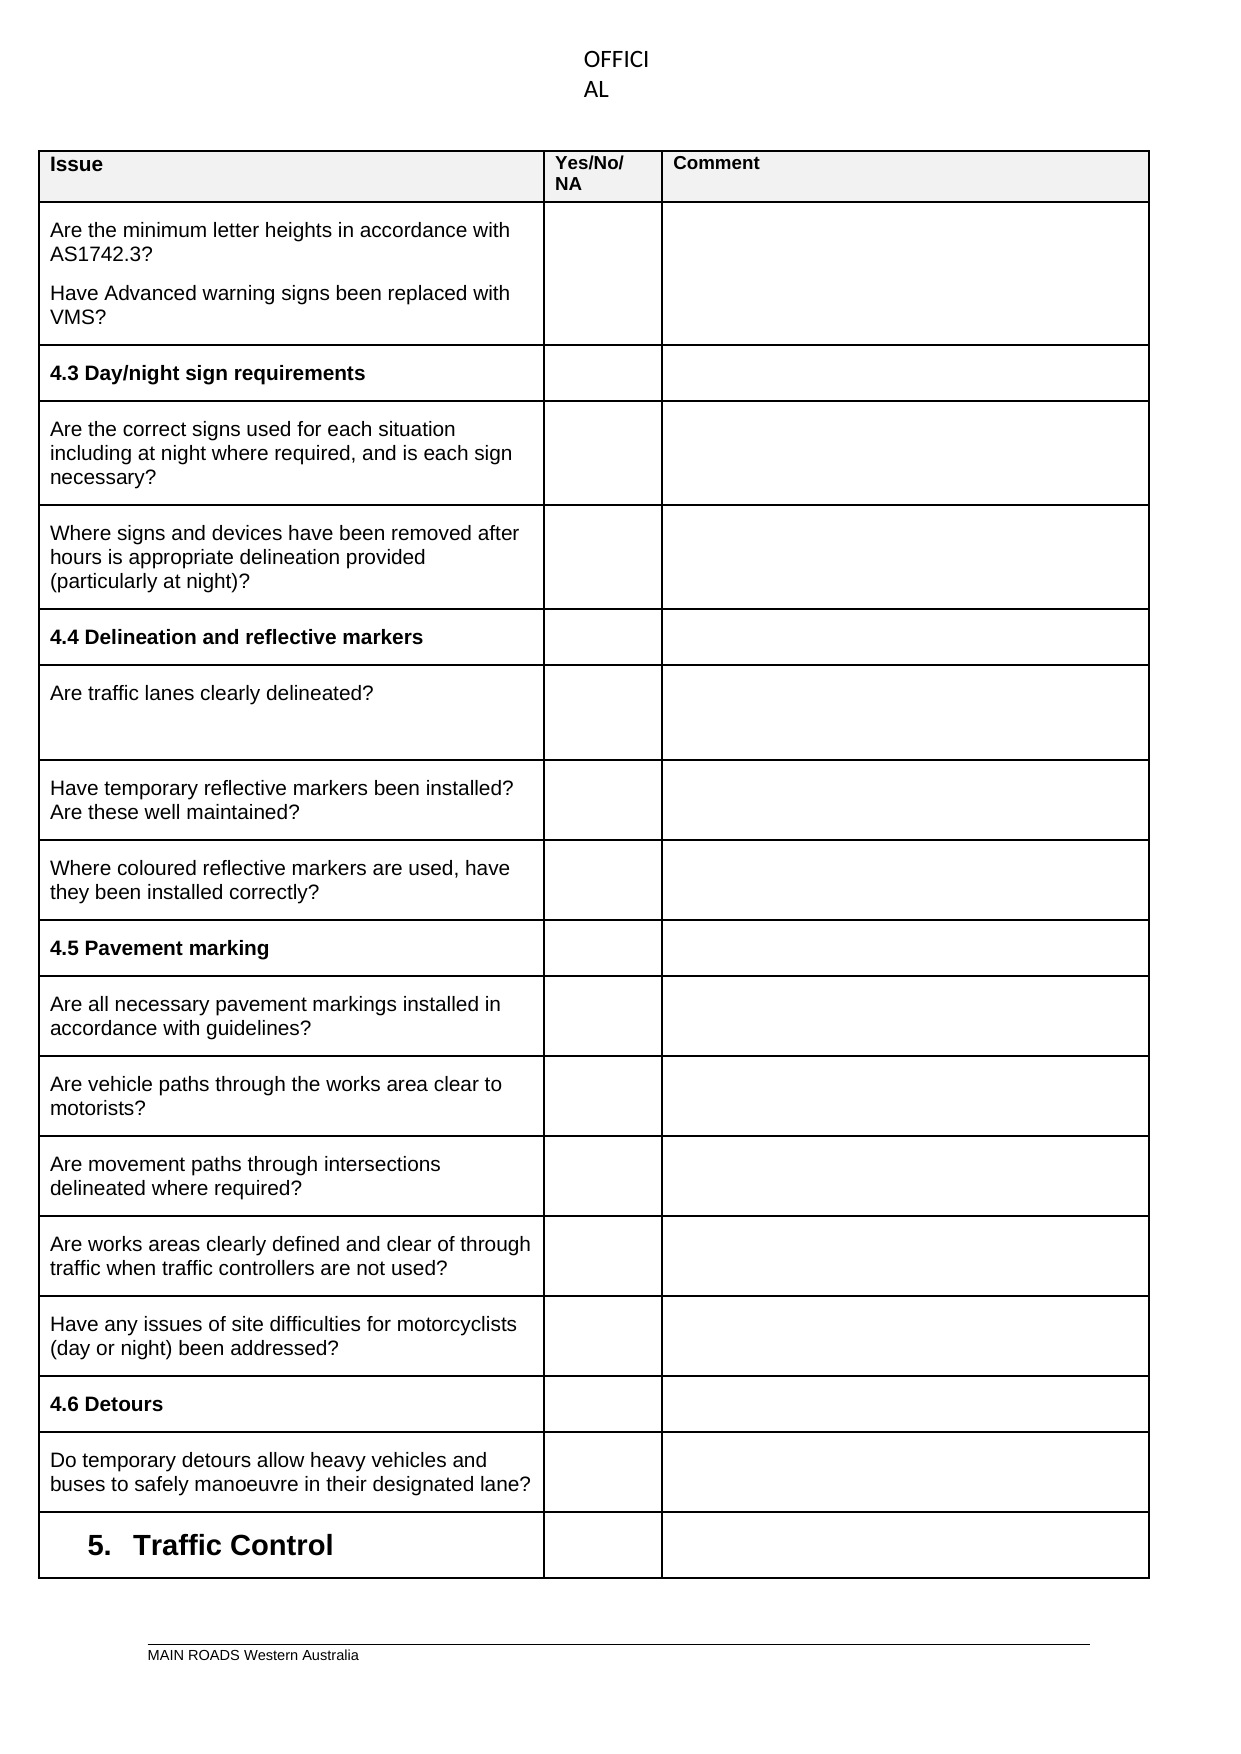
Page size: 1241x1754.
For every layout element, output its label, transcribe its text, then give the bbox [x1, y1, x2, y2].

table_cell [663, 666, 1148, 759]
table_cell [545, 346, 661, 400]
table_cell [545, 977, 661, 1055]
table_cell [663, 1137, 1148, 1215]
table_cell [663, 1217, 1148, 1295]
table_cell Where signs and devices have been removed after hours is appropriate delineation provided (particularly at night)? [40, 506, 543, 608]
table_cell 4.4 Delineation and reflective markers [40, 610, 543, 664]
table_cell 4.3 Day/night sign requirements [40, 346, 543, 400]
table_cell [663, 921, 1148, 975]
table_cell [545, 610, 661, 664]
table_cell Traffic Control [40, 1513, 543, 1577]
table_cell 4.6 Detours [40, 1377, 543, 1431]
table_cell Are the correct signs used for each situation including at night where required, and is each sign necessary? [40, 402, 543, 504]
table_cell [545, 1217, 661, 1295]
table_cell [545, 1057, 661, 1135]
table_cell [663, 1297, 1148, 1375]
table_cell Have any issues of site difficulties for motorcyclists (day or night) been addressed? [40, 1297, 543, 1375]
table_cell [545, 666, 661, 759]
table_cell [545, 841, 661, 919]
table_header Comment [663, 152, 1148, 201]
table_cell Are the minimum letter heights in accordance with AS1742.3? Have Advanced warning signs been replaced with VMS? [40, 203, 543, 344]
table_cell [663, 841, 1148, 919]
table_cell Are movement paths through intersections delineated where required? [40, 1137, 543, 1215]
table_cell [545, 1513, 661, 1577]
table_header Issue [40, 152, 543, 201]
table_cell [663, 610, 1148, 664]
table_cell [545, 1377, 661, 1431]
table_cell [663, 402, 1148, 504]
table_cell [545, 402, 661, 504]
table_cell [663, 761, 1148, 839]
table_cell [663, 977, 1148, 1055]
table_header Yes/No/ NA [545, 152, 661, 201]
table_cell Where coloured reflective markers are used, have they been installed correctly? [40, 841, 543, 919]
table_cell [545, 761, 661, 839]
table_cell [545, 921, 661, 975]
table_cell Are vehicle paths through the works area clear to motorists? [40, 1057, 543, 1135]
table_cell [545, 203, 661, 344]
table_cell Do temporary detours allow heavy vehicles and buses to safely manoeuvre in their designated lane? [40, 1433, 543, 1511]
table_cell [663, 203, 1148, 344]
table_cell [545, 1433, 661, 1511]
table_cell Have temporary reflective markers been installed? Are these well maintained? [40, 761, 543, 839]
table_cell 4.5 Pavement marking [40, 921, 543, 975]
table_cell [663, 1057, 1148, 1135]
table_cell [663, 1377, 1148, 1431]
table_cell [545, 1137, 661, 1215]
table_cell [663, 1513, 1148, 1577]
table_cell Are all necessary pavement markings installed in accordance with guidelines? [40, 977, 543, 1055]
table_cell [663, 506, 1148, 608]
table_cell Are traffic lanes clearly delineated? [40, 666, 543, 759]
table_cell [545, 1297, 661, 1375]
table_cell [545, 506, 661, 608]
table_cell Are works areas clearly defined and clear of through traffic when traffic controllers are not used? [40, 1217, 543, 1295]
table_cell [663, 1433, 1148, 1511]
table_cell [663, 346, 1148, 400]
